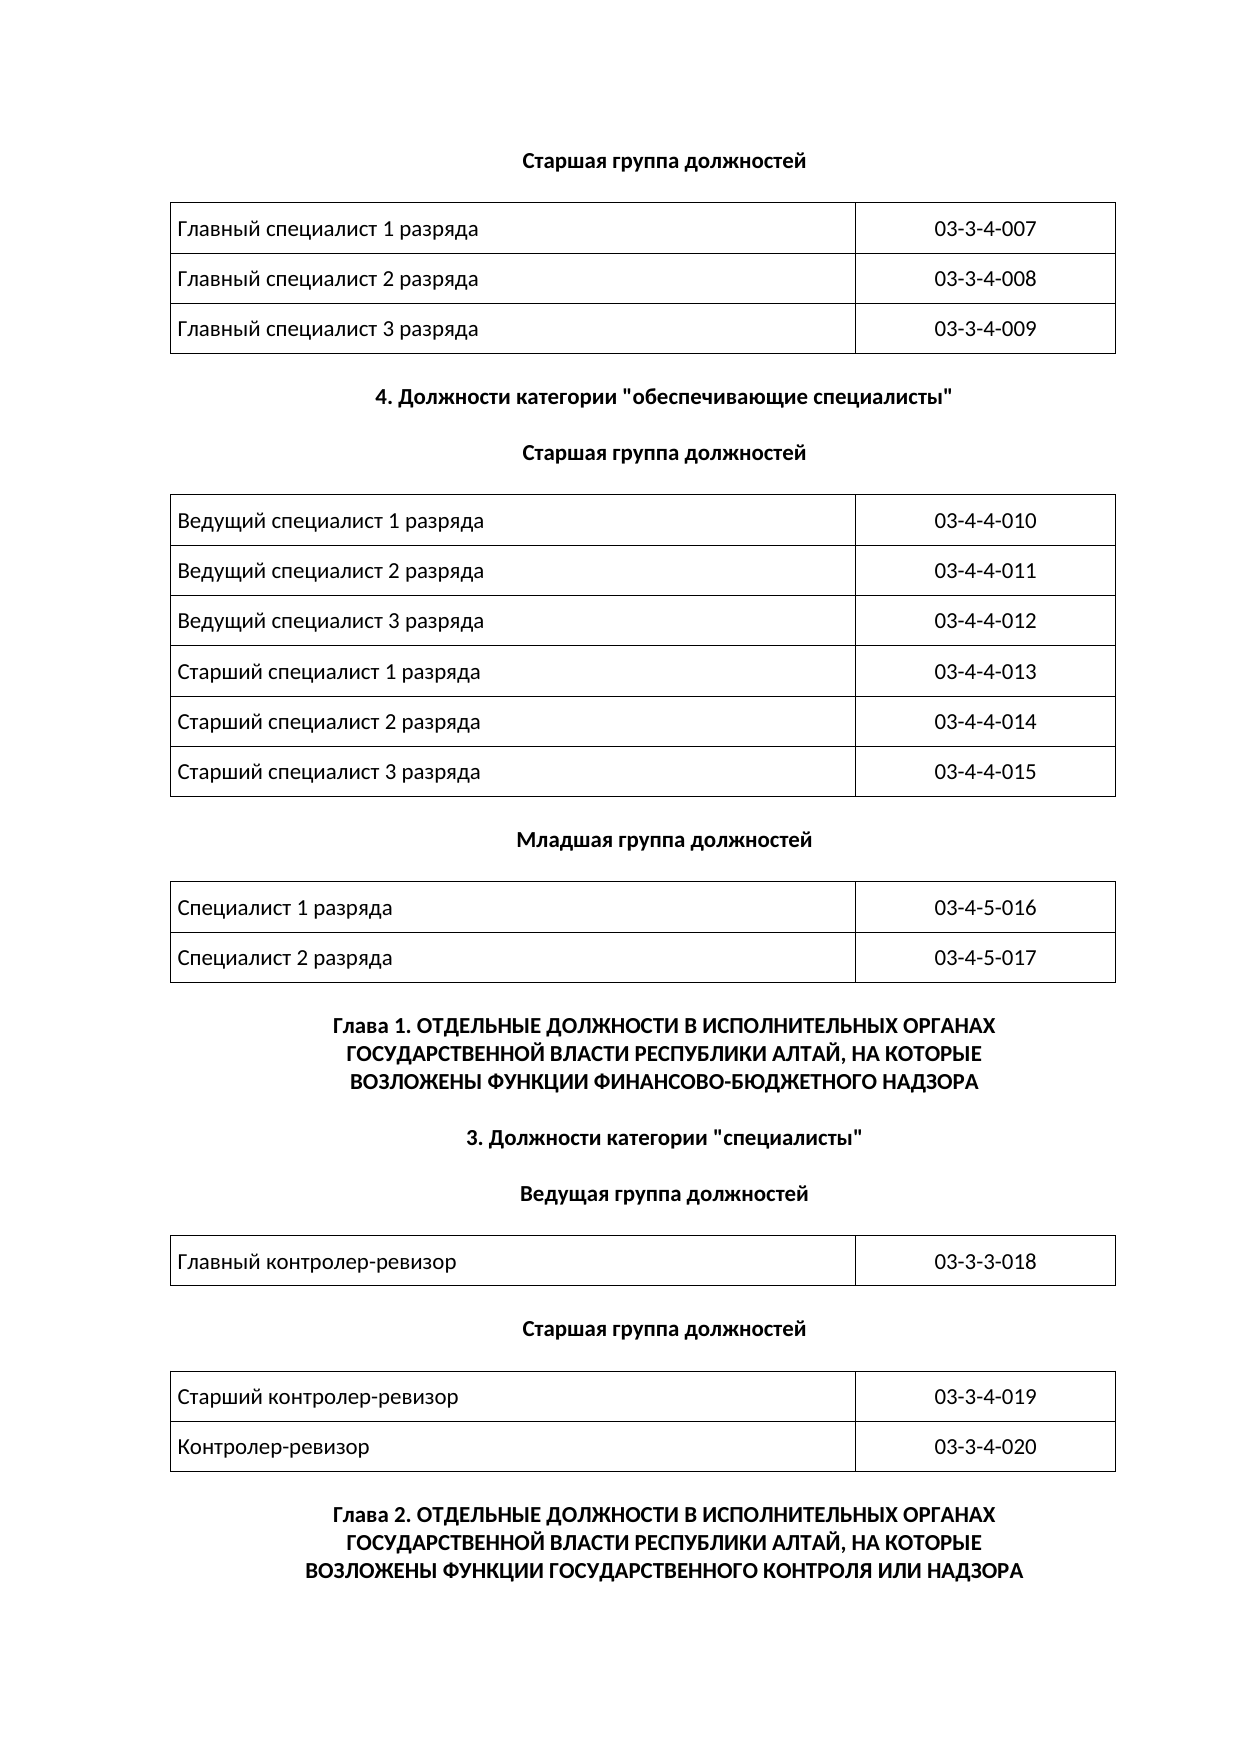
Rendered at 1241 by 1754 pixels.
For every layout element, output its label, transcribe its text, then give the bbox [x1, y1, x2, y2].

table_cell 03-4-4-014 [856, 697, 1115, 746]
table_cell Ведущий специалист 2 разряда [171, 546, 855, 595]
title 3. Должности категории "специалисты" [177, 1123, 1152, 1151]
table_header 03-3-4-019 [856, 1372, 1115, 1421]
table_cell 03-4-5-017 [856, 933, 1115, 982]
table_header 03-4-4-010 [856, 495, 1115, 544]
title Старшая группа должностей [177, 438, 1152, 466]
table_cell Старший специалист 3 разряда [171, 747, 855, 796]
title Глава 1. ОТДЕЛЬНЫЕ ДОЛЖНОСТИ В ИСПОЛНИТЕЛЬНЫХ ОРГАНАХ [177, 1011, 1152, 1039]
title Младшая группа должностей [177, 825, 1152, 853]
table_cell 03-3-4-008 [856, 254, 1115, 303]
table_cell 03-4-4-013 [856, 646, 1115, 696]
table_cell Старший специалист 2 разряда [171, 697, 855, 746]
table_header 03-4-5-016 [856, 882, 1115, 932]
table_cell Главный специалист 2 разряда [171, 254, 855, 303]
table_cell Контролер-ревизор [171, 1422, 855, 1471]
table_cell Специалист 2 разряда [171, 933, 855, 982]
table_cell 03-4-4-015 [856, 747, 1115, 796]
title Глава 2. ОТДЕЛЬНЫЕ ДОЛЖНОСТИ В ИСПОЛНИТЕЛЬНЫХ ОРГАНАХ [177, 1500, 1152, 1528]
title 4. Должности категории "обеспечивающие специалисты" [177, 382, 1152, 410]
table_header 03-3-3-018 [856, 1236, 1115, 1285]
table_cell Главный специалист 3 разряда [171, 304, 855, 353]
table_cell 03-4-4-011 [856, 546, 1115, 595]
table_cell Ведущий специалист 3 разряда [171, 596, 855, 645]
title Старшая группа должностей [177, 1314, 1152, 1342]
table_header Главный специалист 1 разряда [171, 203, 855, 252]
table_header Старший контролер-ревизор [171, 1372, 855, 1421]
title Ведущая группа должностей [177, 1179, 1152, 1207]
title ВОЗЛОЖЕНЫ ФУНКЦИИ ГОСУДАРСТВЕННОГО КОНТРОЛЯ ИЛИ НАДЗОРА [177, 1556, 1152, 1584]
table_cell 03-4-4-012 [856, 596, 1115, 645]
title Старшая группа должностей [177, 146, 1152, 174]
table_header Специалист 1 разряда [171, 882, 855, 932]
table_header 03-3-4-007 [856, 203, 1115, 252]
title ГОСУДАРСТВЕННОЙ ВЛАСТИ РЕСПУБЛИКИ АЛТАЙ, НА КОТОРЫЕ [177, 1528, 1152, 1556]
title ГОСУДАРСТВЕННОЙ ВЛАСТИ РЕСПУБЛИКИ АЛТАЙ, НА КОТОРЫЕ [177, 1039, 1152, 1067]
table_header Главный контролер-ревизор [171, 1236, 855, 1285]
table_cell 03-3-4-009 [856, 304, 1115, 353]
title ВОЗЛОЖЕНЫ ФУНКЦИИ ФИНАНСОВО-БЮДЖЕТНОГО НАДЗОРА [177, 1067, 1152, 1095]
table_header Ведущий специалист 1 разряда [171, 495, 855, 544]
table_cell 03-3-4-020 [856, 1422, 1115, 1471]
table_cell Старший специалист 1 разряда [171, 646, 855, 696]
